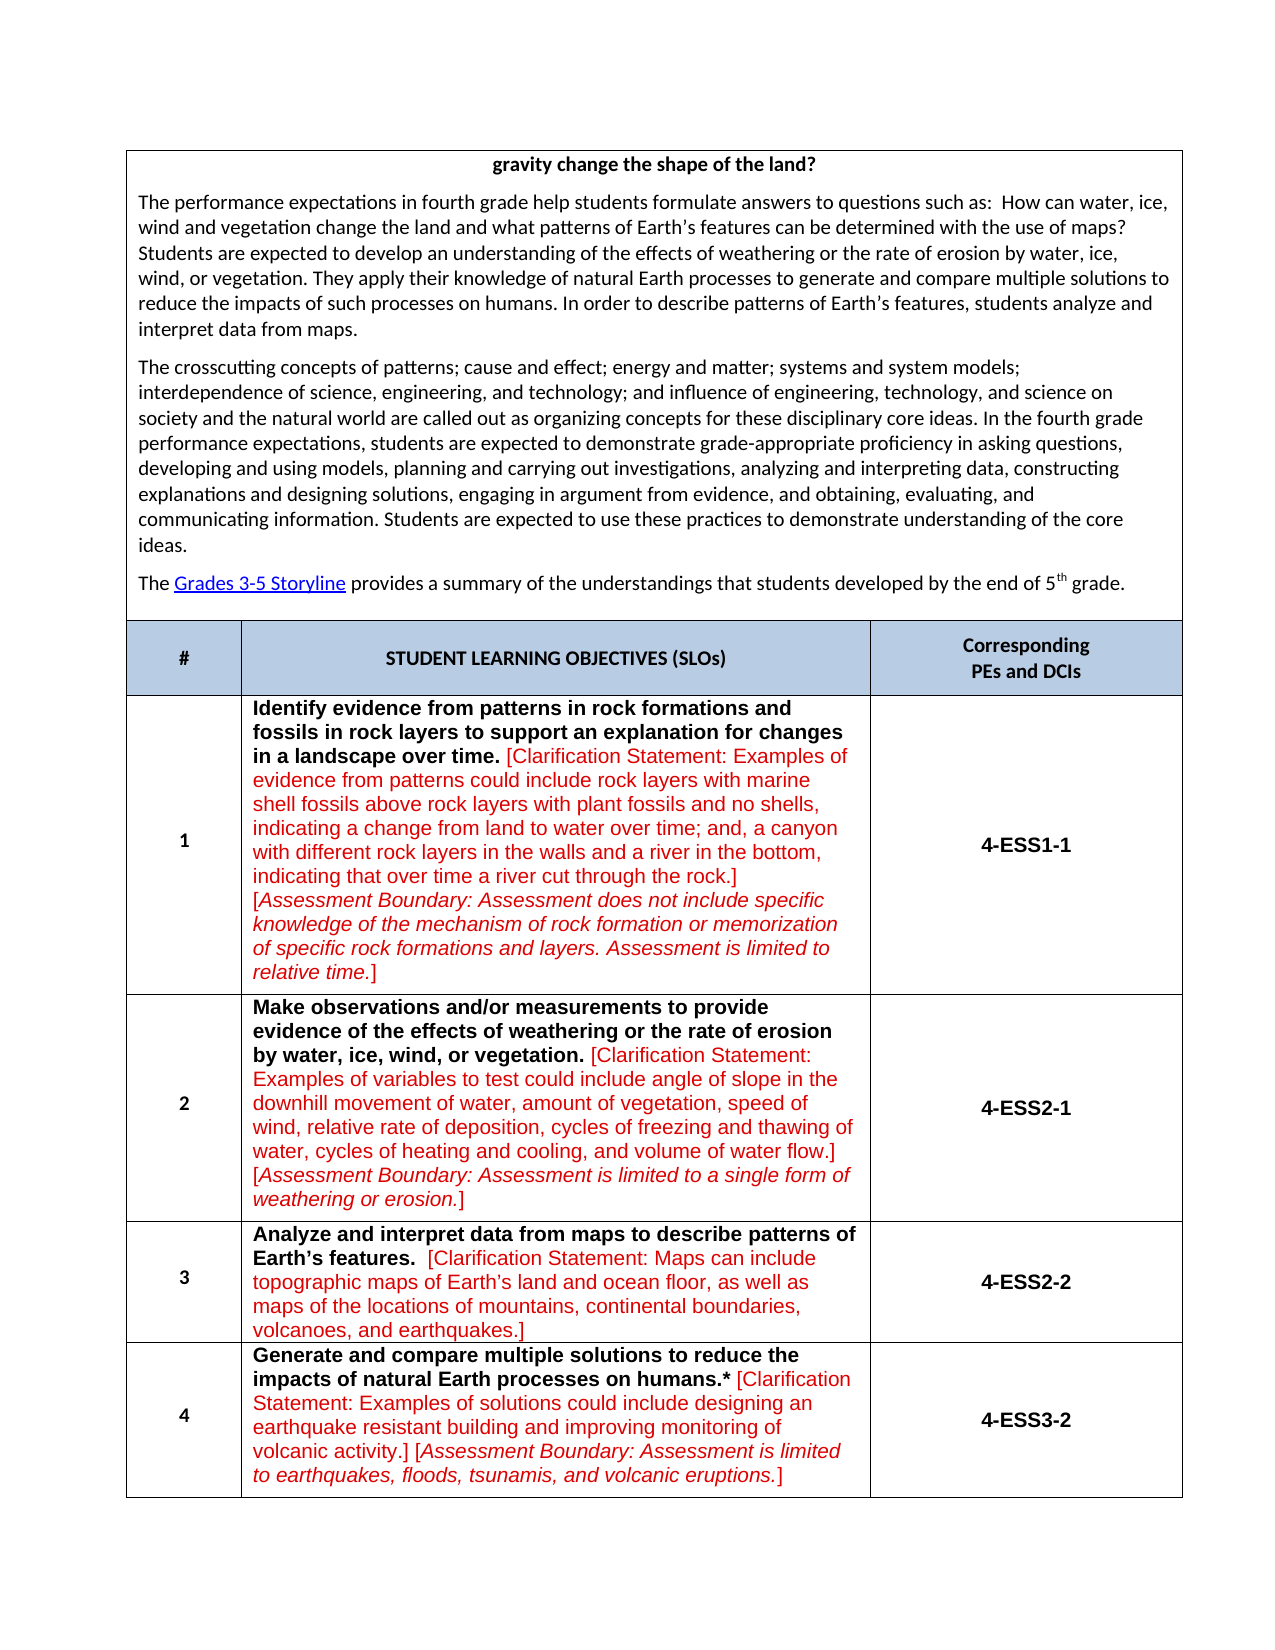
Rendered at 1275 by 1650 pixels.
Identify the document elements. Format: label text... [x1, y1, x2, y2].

table_cell 2 [127, 995, 241, 1221]
table_cell 4-ESS3-2 [871, 1343, 1182, 1497]
table_cell Corresponding PEs and DCIs [871, 621, 1182, 695]
table_cell 4 [127, 1343, 241, 1497]
table_cell Analyze and interpret data from maps to describe patterns of Earth’s features. [Clarification Statement: Maps can include topographic maps of Earth’s land and ocean floor, as well as maps of the locations of mountains, continental boundaries, volcanoes, and earthquakes.] [242, 1222, 870, 1342]
table_cell STUDENT LEARNING OBJECTIVES (SLOs) [242, 621, 870, 695]
table_cell Make observations and/or measurements to provide evidence of the effects of weathering or the rate of erosion by water, ice, wind, or vegetation. [Clarification Statement: Examples of variables to test could include angle of slope in the downhill movement of water, amount of vegetation, speed of wind, relative rate of deposition, cycles of freezing and thawing of water, cycles of heating and cooling, and volume of water flow.] [Assessment Boundary: Assessment is limited to a single form of weathering or erosion.] [242, 995, 870, 1221]
table_cell 4-ESS2-1 [871, 995, 1182, 1221]
table_cell 3 [127, 1222, 241, 1342]
table_cell 4-ESS2-2 [871, 1222, 1182, 1342]
table_cell 4-ESS1-1 [871, 696, 1182, 994]
table_cell Identify evidence from patterns in rock formations and fossils in rock layers to support an explanation for changes in a landscape over time. [Clarification Statement: Examples of evidence from patterns could include rock layers with marine shell fossils above rock layers with plant fossils and no shells, indicating a change from land to water over time; and, a canyon with different rock layers in the walls and a river in the bottom, indicating that over time a river cut through the rock.] [Assessment Boundary: Assessment does not include specific knowledge of the mechanism of rock formation or memorization of specific rock formations and layers. Assessment is limited to relative time.] [242, 696, 870, 994]
table_cell 1 [127, 696, 241, 994]
table_cell Generate and compare multiple solutions to reduce the impacts of natural Earth processes on humans.* [Clarification Statement: Examples of solutions could include designing an earthquake resistant building and improving monitoring of volcanic activity.] [Assessment Boundary: Assessment is limited to earthquakes, floods, tsunamis, and volcanic eruptions.] [242, 1343, 870, 1497]
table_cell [127, 151, 1182, 620]
table_cell # [127, 621, 241, 695]
